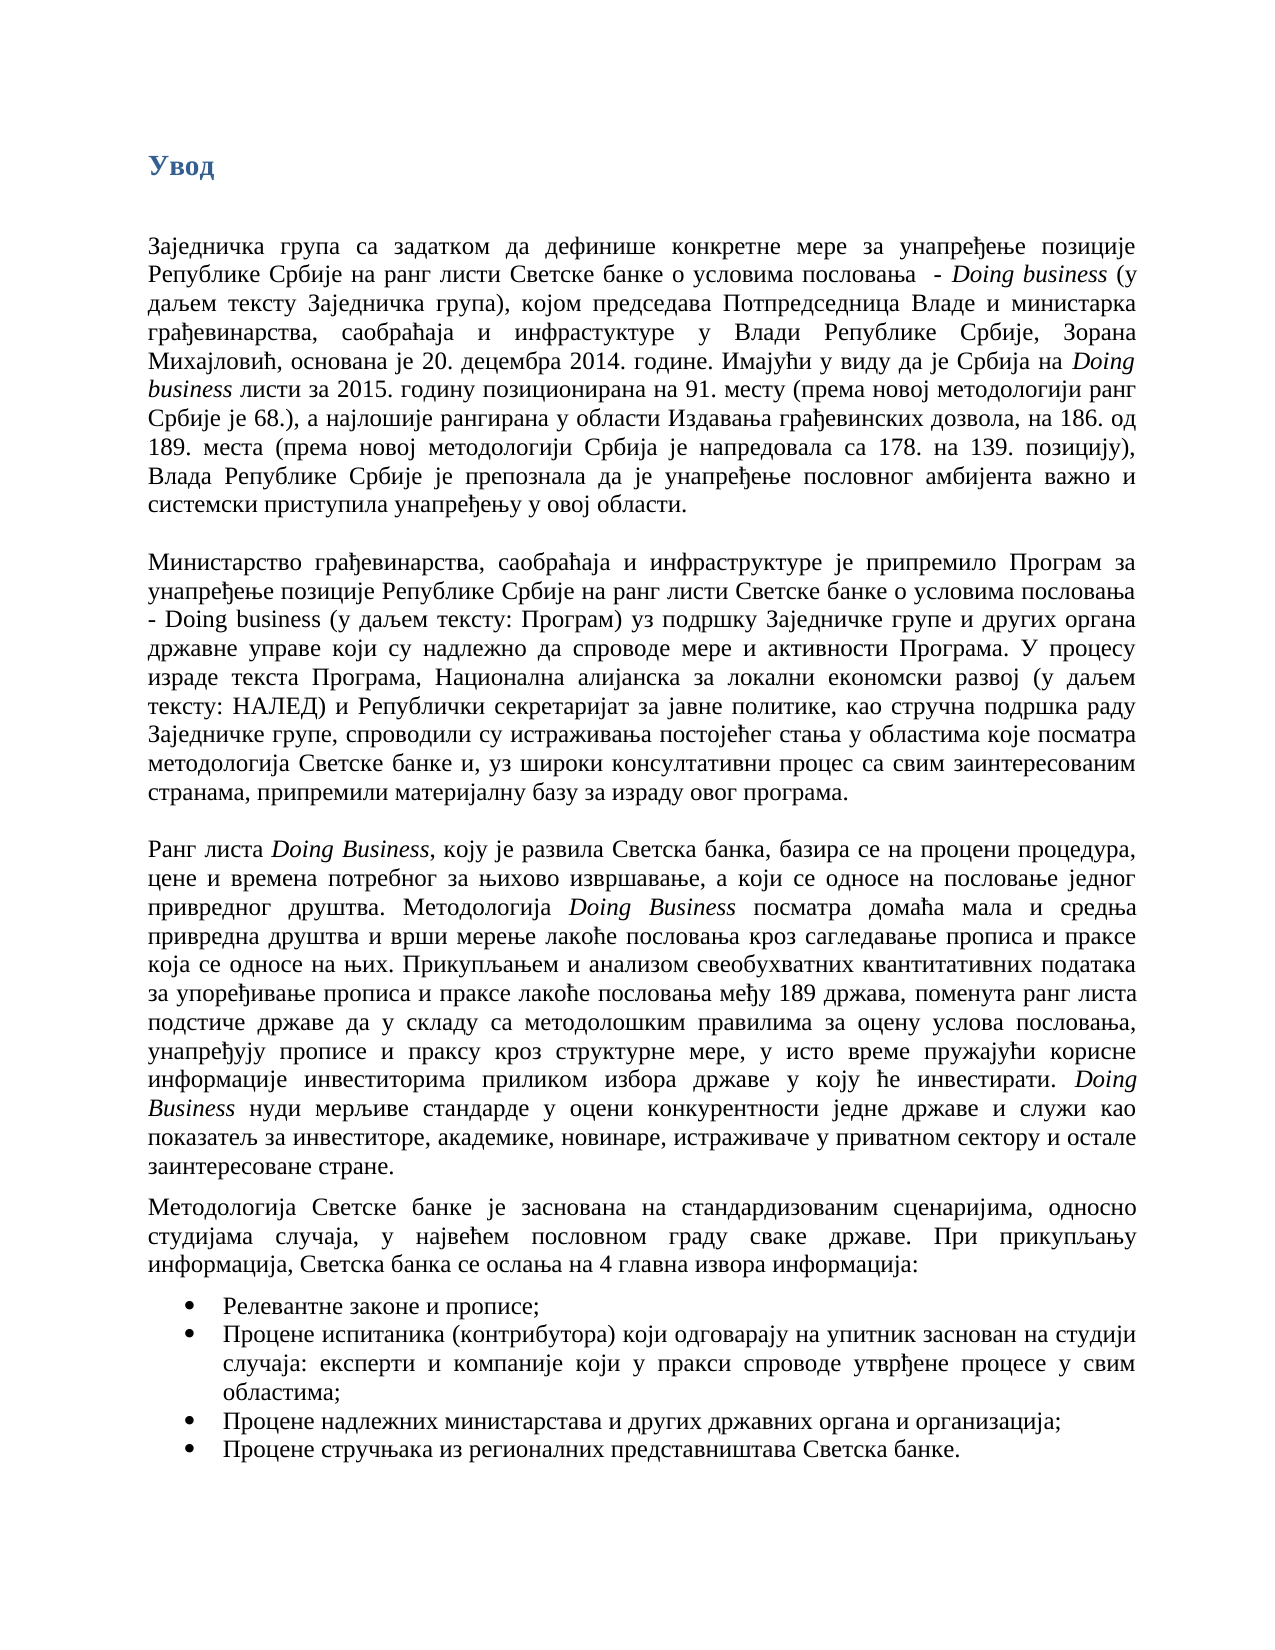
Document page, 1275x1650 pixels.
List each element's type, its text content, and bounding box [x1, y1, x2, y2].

text Методологија Светске банке је заснована на стандардизованим сценаријима, односно студијама случаја, у највећем пословном граду сваке државе. При прикупљању информација, Светска банка се ослања на 4 главна извора информација: [148, 1192, 1137, 1278]
text Ранг листа Doing Business, коју је развила Светска банка, базира се на процени процедура, цене и времена потребног за њихово извршавање, а који се односе на пословање једног привредног друштва. Методологија Doing Business посматра домаћа мала и средња привредна друштва и врши мерење лакоће пословања кроз сагледавање прописа и праксе која се односе на њих. Прикупљањем и анализом свеобухватних квантитативних података за упоређивање прописа и праксе лакоће пословања међу 189 држава, поменута ранг листа подстиче државе да у складу са методолошким правилима за оцену услова пословања, унапређују прописе и праксу кроз структурне мере, у исто време пружајући корисне информације инвеститорима приликом избора државе у коју ће инвестирати. Doing Business нуди мерљиве стандарде у оцени конкурентности једне државе и служи као показатељ за инвеститоре, академике, новинаре, истраживаче у приватном сектору и остале заинтересоване стране. [148, 834, 1137, 1179]
list Процене надлежних министарстава и других државних органа и организација; [185, 1406, 1137, 1434]
subtitle Увод [148, 148, 1137, 181]
text Министарство грађевинарства, саобраћаја и инфраструктуре је припремило Програм за унапређење позиције Републике Србије на ранг листи Светске банке о условима пословања - Doing business (у даљем тексту: Програм) уз подршку Заједничке групе и других органа државне управе који су надлежно да спроводе мере и активности Програма. У процесу израде текста Програма, Национална алијанска за локални економски развој (у даљем тексту: НАЛЕД) и Републички секретаријат за јавне политике, као стручна подршка раду Заједничке групе, спроводили су истраживања постојећег стања у областима које посматра методологија Светске банке и, уз широки консултативни процес са свим заинтересованим странама, припремили материјалну базу за израду овог програма. [148, 547, 1137, 806]
list Процене испитаника (контрибутора) који одговарају на упитник заснован на студији случаја: експерти и компаније који у пракси спроводе утврђене процесе у свим областима; [185, 1319, 1137, 1406]
list Процене стручњака из регионалних представништава Светска банке. [185, 1434, 1137, 1463]
text Заједничка група са задатком да дефинише конкретне мере за унапређење позиције Републике Србије на ранг листи Светске банке о условима пословања - Doing business (у даљем тексту Заједничка група), којом председава Потпредседница Владе и министарка грађевинарства, саобраћаја и инфрастуктуре у Влади Републике Србије, Зорана Михајловић, основана је 20. децембра 2014. године. Имајући у виду да је Србија на Doing business листи за 2015. годину позиционирана на 91. месту (према новој методологији ранг Србије је 68.), а најлошије рангирана у области Издавања грађевинских дозвола, на 186. од 189. места (према новој методологији Србија је напредовала са 178. на 139. позицију), Влада Републике Србије је препознала да је унапређење пословног амбијента важно и системски приступила унапређењу у овој области. [148, 231, 1137, 518]
list Релевантне законе и прописе; [185, 1291, 1137, 1319]
